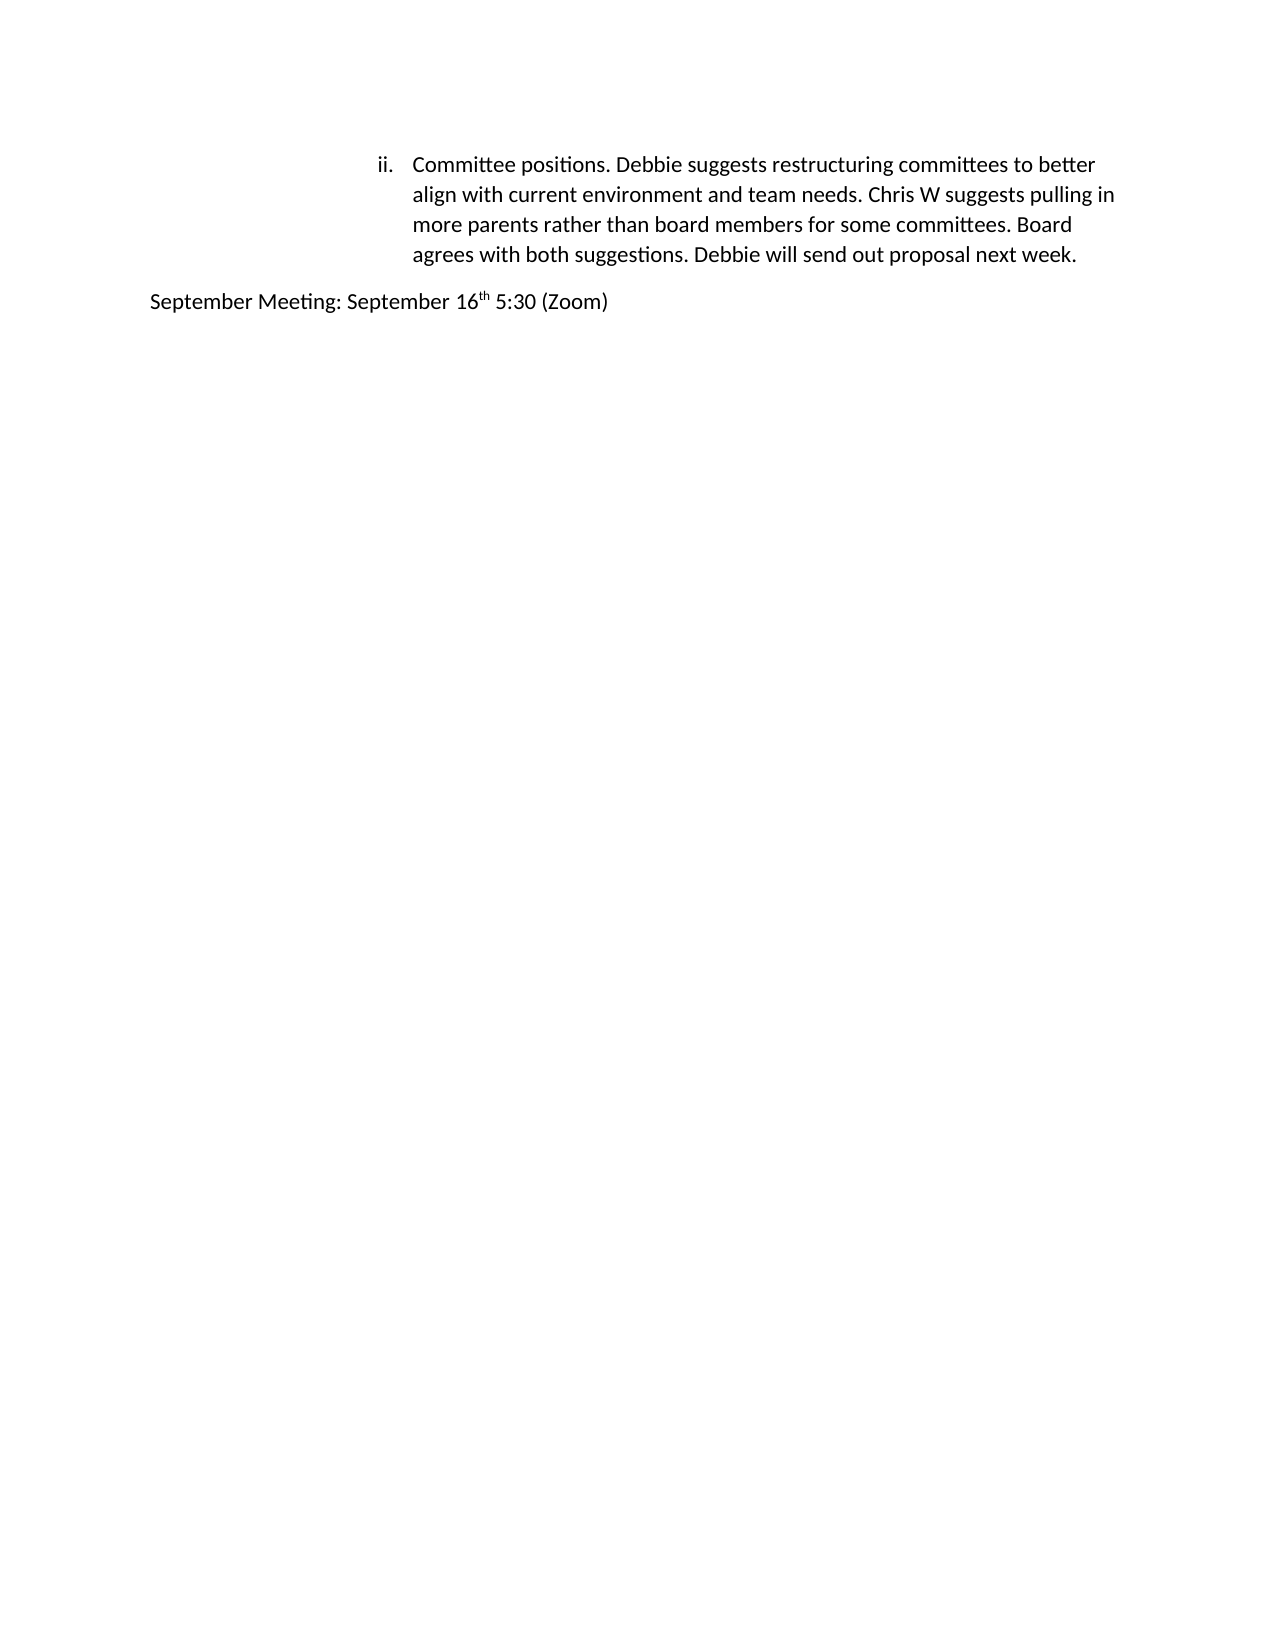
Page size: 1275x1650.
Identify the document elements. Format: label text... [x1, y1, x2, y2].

list Committee positions. Debbie suggests restructuring committees to better align with current environment and team needs. Chris W suggests pulling in more parents rather than board members for some committees. Board agrees with both suggestions. Debbie will send out proposal next week. [394, 150, 1125, 269]
text September Meeting: September 16th 5:30 (Zoom) [150, 287, 1125, 316]
